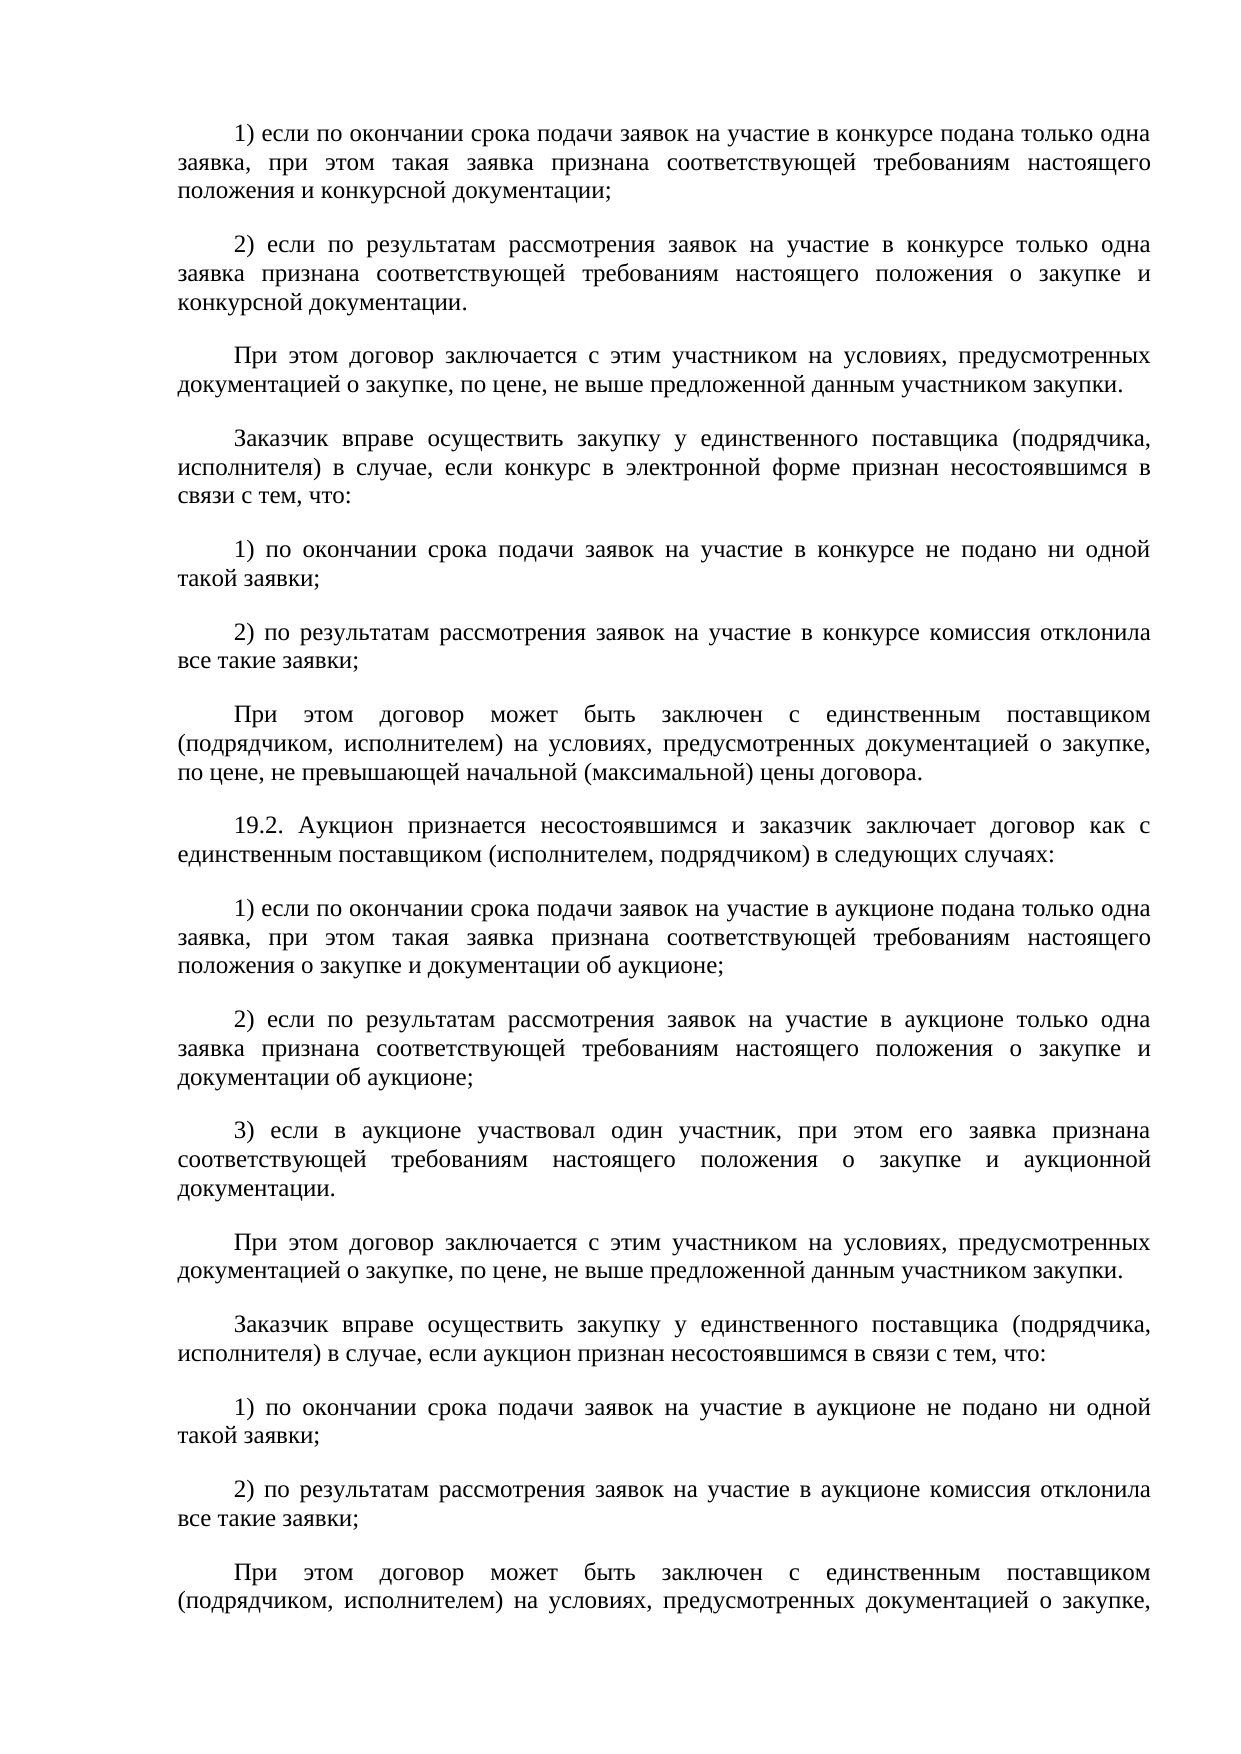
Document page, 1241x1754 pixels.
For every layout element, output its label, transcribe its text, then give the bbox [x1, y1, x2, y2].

text При этом договор заключается с этим участником на условиях, предусмотренных документацией о закупке, по цене, не выше предложенной данным участником закупки. [177, 1227, 1152, 1284]
text 3) если в аукционе участвовал один участник, при этом его заявка признана соответствующей требованиям настоящего положения о закупке и аукционной документации. [177, 1116, 1152, 1202]
text При этом договор заключается с этим участником на условиях, предусмотренных документацией о закупке, по цене, не выше предложенной данным участником закупки. [177, 341, 1152, 398]
text 2) если по результатам рассмотрения заявок на участие в аукционе только одна заявка признана соответствующей требованиям настоящего положения о закупке и документации об аукционе; [177, 1004, 1152, 1091]
text 2) по результатам рассмотрения заявок на участие в конкурсе комиссия отклонила все такие заявки; [177, 617, 1152, 674]
text 1) если по окончании срока подачи заявок на участие в конкурсе подана только одна заявка, при этом такая заявка признана соответствующей требованиям настоящего положения и конкурсной документации; [177, 118, 1152, 204]
text Заказчик вправе осуществить закупку у единственного поставщика (подрядчика, исполнителя) в случае, если аукцион признан несостоявшимся в связи с тем, что: [177, 1309, 1152, 1367]
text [177, 1557, 1152, 1614]
text 1) по окончании срока подачи заявок на участие в конкурсе не подано ни одной такой заявки; [177, 534, 1152, 592]
text 2) по результатам рассмотрения заявок на участие в аукционе комиссия отклонила все такие заявки; [177, 1474, 1152, 1532]
text 19.2. Аукцион признается несостоявшимся и заказчик заключает договор как с единственным поставщиком (исполнителем, подрядчиком) в следующих случаях: [177, 811, 1152, 868]
text Заказчик вправе осуществить закупку у единственного поставщика (подрядчика, исполнителя) в случае, если конкурс в электронной форме признан несостоявшимся в связи с тем, что: [177, 423, 1152, 509]
text 1) по окончании срока подачи заявок на участие в аукционе не подано ни одной такой заявки; [177, 1392, 1152, 1449]
text 2) если по результатам рассмотрения заявок на участие в конкурсе только одна заявка признана соответствующей требованиям настоящего положения о закупке и конкурсной документации. [177, 229, 1152, 316]
text 1) если по окончании срока подачи заявок на участие в аукционе подана только одна заявка, при этом такая заявка признана соответствующей требованиям настоящего положения о закупке и документации об аукционе; [177, 893, 1152, 979]
